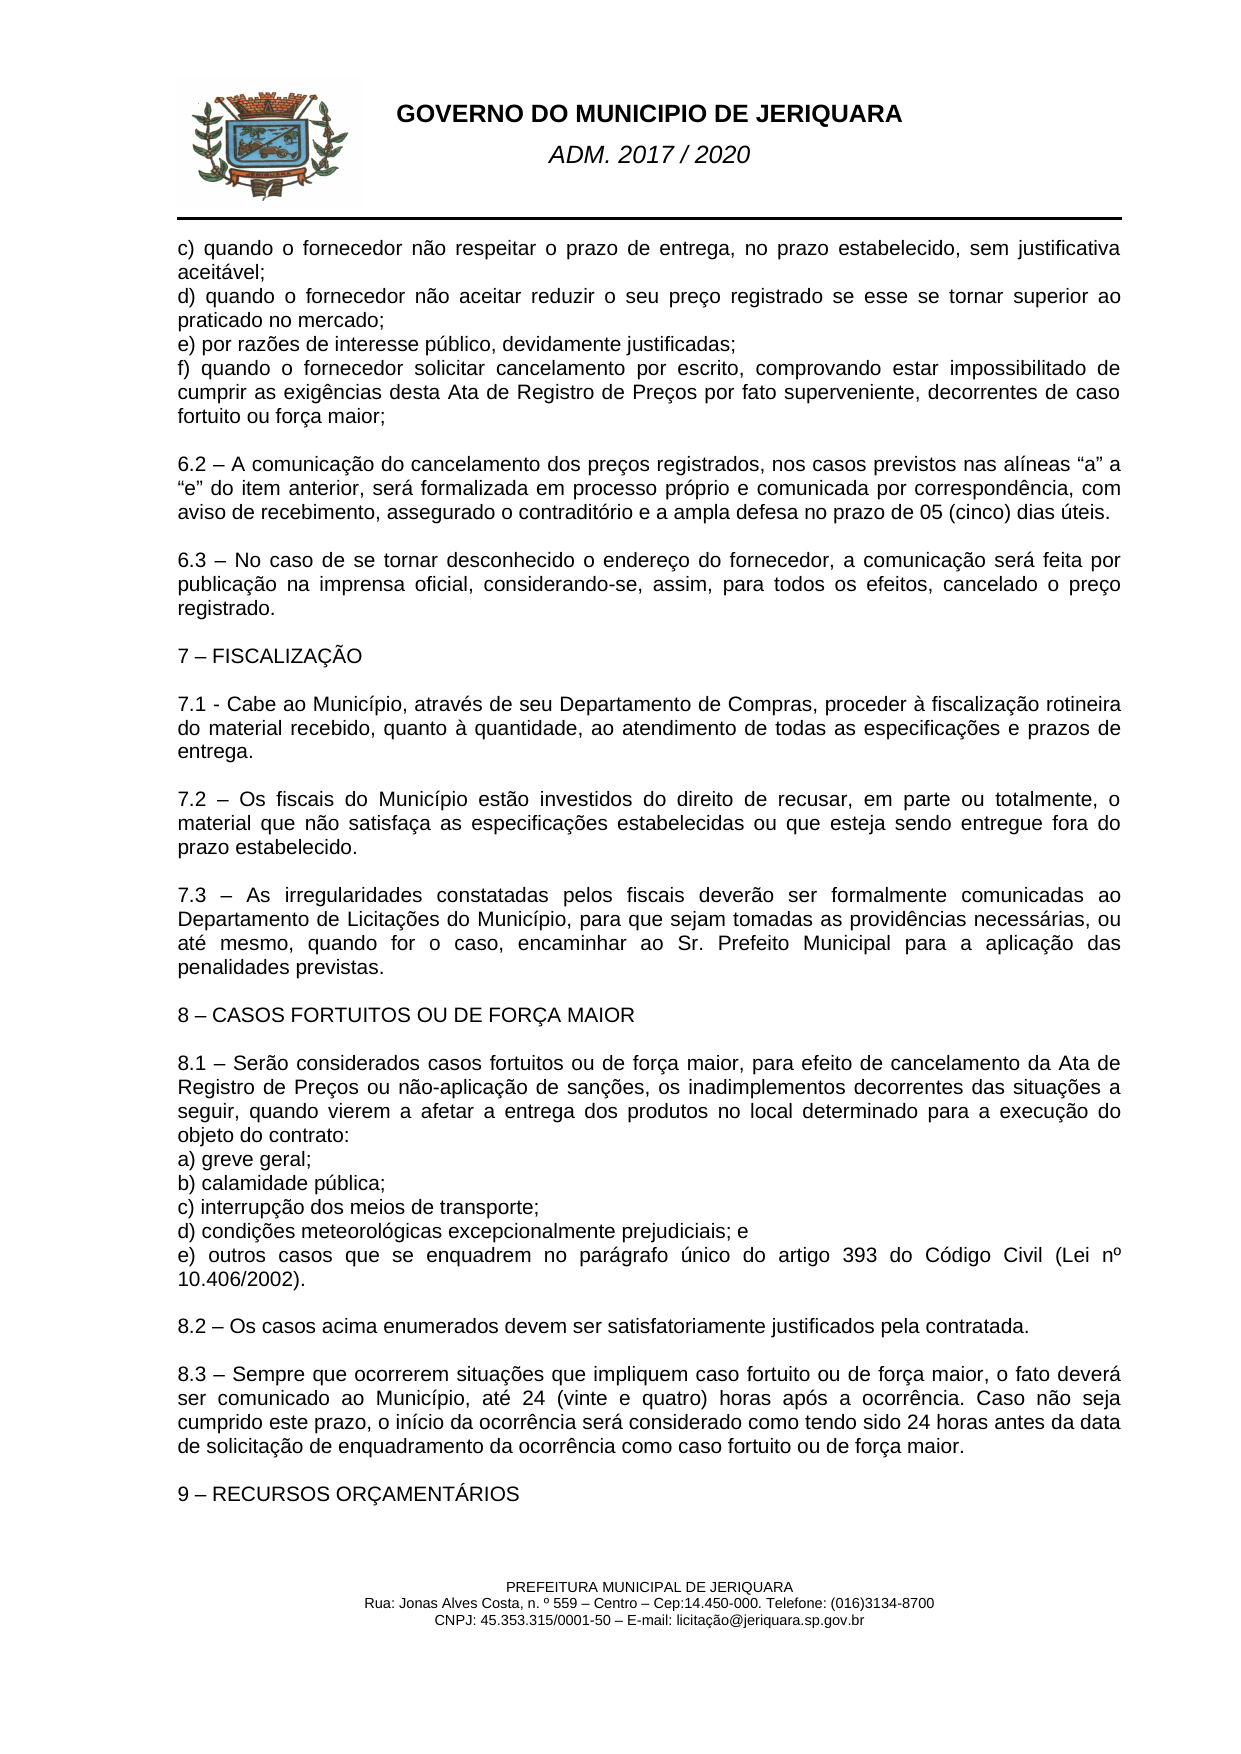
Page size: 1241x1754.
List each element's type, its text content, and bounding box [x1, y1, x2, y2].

text b) calamidade pública; [177, 1171, 1122, 1194]
text c) quando o fornecedor não respeitar o prazo de entrega, no prazo estabelecido, sem justificativa aceitável; [177, 236, 1122, 284]
text 7.1 - Cabe ao Município, através de seu Departamento de Compras, proceder à fiscalização rotineira do material recebido, quanto à quantidade, ao atendimento de todas as especificações e prazos de entrega. [177, 691, 1122, 763]
text 8.1 – Serão considerados casos fortuitos ou de força maior, para efeito de cancelamento da Ata de Registro de Preços ou não-aplicação de sanções, os inadimplementos decorrentes das situações a seguir, quando vierem a afetar a entrega dos produtos no local determinado para a execução do objeto do contrato: [177, 1051, 1122, 1147]
text 8 – CASOS FORTUITOS OU DE FORÇA MAIOR [177, 1003, 1122, 1027]
text d) condições meteorológicas excepcionalmente prejudiciais; e [177, 1218, 1122, 1242]
text 7 – FISCALIZAÇÃO [177, 643, 1122, 667]
text a) greve geral; [177, 1147, 1122, 1171]
text e) por razões de interesse público, devidamente justificadas; [177, 332, 1122, 356]
text c) interrupção dos meios de transporte; [177, 1194, 1122, 1218]
text f) quando o fornecedor solicitar cancelamento por escrito, comprovando estar impossibilitado de cumprir as exigências desta Ata de Registro de Preços por fato superveniente, decorrentes de caso fortuito ou força maior; [177, 356, 1122, 428]
text 6.2 – A comunicação do cancelamento dos preços registrados, nos casos previstos nas alíneas “a” a “e” do item anterior, será formalizada em processo próprio e comunicada por correspondência, com aviso de recebimento, assegurado o contraditório e a ampla defesa no prazo de 05 (cinco) dias úteis. [177, 452, 1122, 524]
text 6.3 – No caso de se tornar desconhecido o endereço do fornecedor, a comunicação será feita por publicação na imprensa oficial, considerando-se, assim, para todos os efeitos, cancelado o preço registrado. [177, 548, 1122, 619]
text 8.3 – Sempre que ocorrerem situações que impliquem caso fortuito ou de força maior, o fato deverá ser comunicado ao Município, até 24 (vinte e quatro) horas após a ocorrência. Caso não seja cumprido este prazo, o início da ocorrência será considerado como tendo sido 24 horas antes da data de solicitação de enquadramento da ocorrência como caso fortuito ou de força maior. [177, 1362, 1122, 1458]
text 8.2 – Os casos acima enumerados devem ser satisfatoriamente justificados pela contratada. [177, 1314, 1122, 1338]
text 7.3 – As irregularidades constatadas pelos fiscais deverão ser formalmente comunicadas ao Departamento de Licitações do Município, para que sejam tomadas as providências necessárias, ou até mesmo, quando for o caso, encaminhar ao Sr. Prefeito Municipal para a aplicação das penalidades previstas. [177, 883, 1122, 979]
picture [177, 77, 365, 209]
text 9 – RECURSOS ORÇAMENTÁRIOS [177, 1482, 1122, 1506]
text 7.2 – Os fiscais do Município estão investidos do direito de recusar, em parte ou totalmente, o material que não satisfaça as especificações estabelecidas ou que esteja sendo entregue fora do prazo estabelecido. [177, 787, 1122, 859]
text d) quando o fornecedor não aceitar reduzir o seu preço registrado se esse se tornar superior ao praticado no mercado; [177, 284, 1122, 332]
text e) outros casos que se enquadrem no parágrafo único do artigo 393 do Código Civil (Lei nº 10.406/2002). [177, 1242, 1122, 1290]
